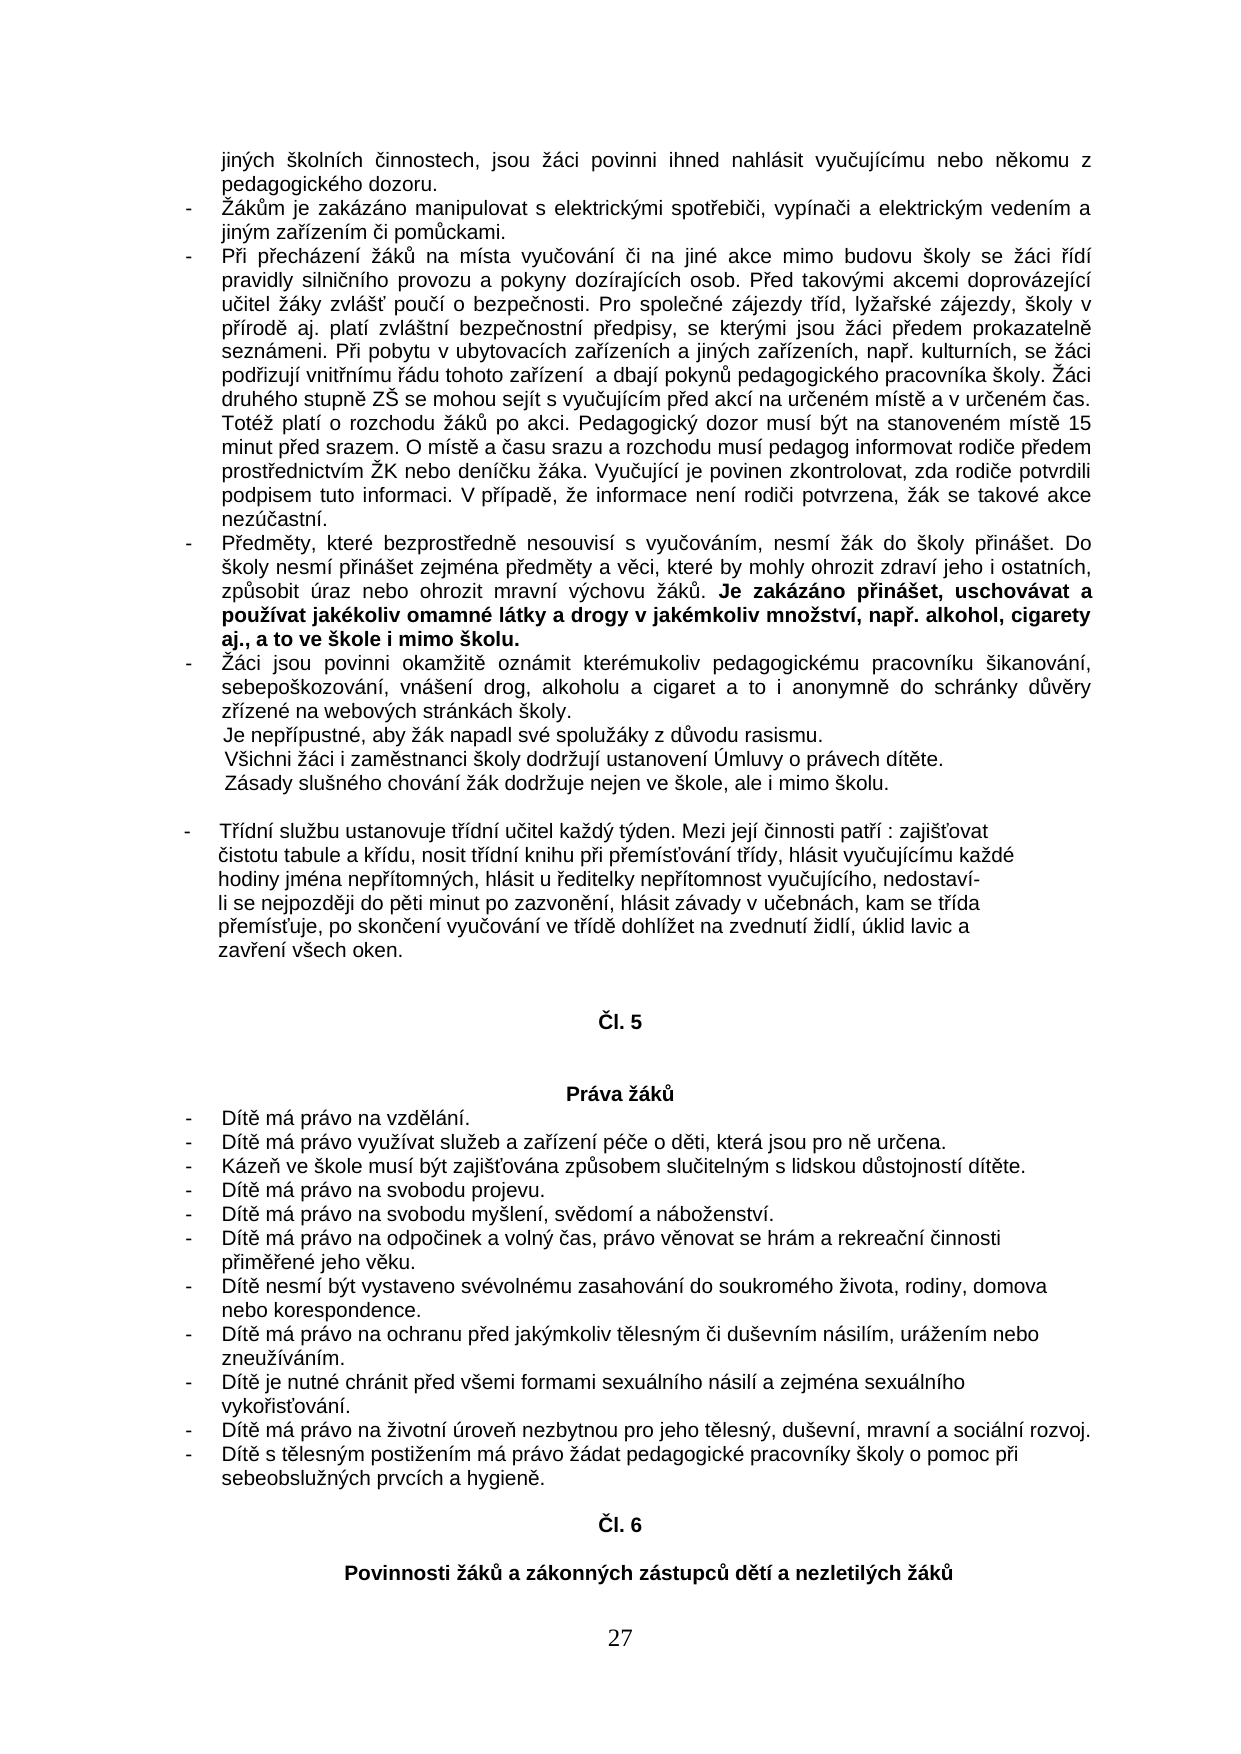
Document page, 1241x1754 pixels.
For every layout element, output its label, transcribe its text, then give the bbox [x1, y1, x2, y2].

text - Dítě má právo na vzdělání. [185, 1106, 1093, 1130]
text - Třídní službu ustanovuje třídní učitel každý týden. Mezi její činnosti patří : zajišťovat [183, 818, 1093, 842]
text - Dítě je nutné chránit před všemi formami sexuálního násilí a zejména sexuálního vykořisťování. [185, 1369, 1093, 1417]
text Je nepřípustné, aby žák napadl své spolužáky z důvodu rasismu. [148, 723, 1093, 747]
text - Dítě má právo na svobodu projevu. [185, 1178, 1093, 1202]
text - Dítě nesmí být vystaveno svévolnému zasahování do soukromého života, rodiny, domova nebo korespondence. [185, 1274, 1093, 1322]
text - Žákům je zakázáno manipulovat s elektrickými spotřebiči, vypínači a elektrickým vedením a jiným zařízením či pomůckami. [185, 196, 1093, 243]
text Povinnosti žáků a zákonných zástupců dětí a nezletilých žáků [205, 1561, 1093, 1585]
text - Dítě má právo na odpočinek a volný čas, právo věnovat se hrám a rekreační činnosti přiměřené jeho věku. [185, 1226, 1093, 1274]
text - Žáci jsou povinni okamžitě oznámit kterémukoliv pedagogickému pracovníku šikanování, sebepoškozování, vnášení drog, alkoholu a cigaret a to i anonymně do schránky důvěry zřízené na webových stránkách školy. [185, 651, 1093, 723]
text - Dítě má právo na životní úroveň nezbytnou pro jeho tělesný, duševní, mravní a sociální rozvoj. [185, 1417, 1093, 1441]
text Čl. 5 [148, 1010, 1093, 1034]
text - Dítě s tělesným postižením má právo žádat pedagogické pracovníky školy o pomoc při sebeobslužných prvcích a hygieně. [185, 1441, 1093, 1489]
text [185, 148, 1093, 196]
text - Dítě má právo na ochranu před jakýmkoliv tělesným či duševním násilím, urážením nebo zneužíváním. [185, 1322, 1093, 1369]
text zavření všech oken. [183, 938, 1093, 962]
text hodiny jména nepřítomných, hlásit u ředitelky nepřítomnost vyučujícího, nedostaví- [183, 866, 1093, 890]
text Zásady slušného chování žák dodržuje nejen ve škole, ale i mimo školu. [207, 771, 1093, 794]
text čistotu tabule a křídu, nosit třídní knihu při přemísťování třídy, hlásit vyučujícímu každé [183, 842, 1093, 866]
text li se nejpozději do pěti minut po zazvonění, hlásit závady v učebnách, kam se třída [183, 890, 1093, 914]
text - Dítě má právo na svobodu myšlení, svědomí a náboženství. [185, 1202, 1093, 1226]
text - Při přecházení žáků na místa vyučování či na jiné akce mimo budovu školy se žáci řídí pravidly silničního provozu a pokyny dozírajících osob. Před takovými akcemi doprovázející učitel žáky zvlášť poučí o bezpečnosti. Pro společné zájezdy tříd, lyžařské zájezdy, školy v přírodě aj. platí zvláštní bezpečnostní předpisy, se kterými jsou žáci předem prokazatelně seznámeni. Při pobytu v ubytovacích zařízeních a jiných zařízeních, např. kulturních, se žáci podřizují vnitřnímu řádu tohoto zařízení a dbají pokynů pedagogického pracovníka školy. Žáci druhého stupně ZŠ se mohou sejít s vyučujícím před akcí na určeném místě a v určeném čas. Totéž platí o rozchodu žáků po akci. Pedagogický dozor musí být na stanoveném místě 15 minut před srazem. O místě a času srazu a rozchodu musí pedagog informovat rodiče předem prostřednictvím ŽK nebo deníčku žáka. Vyučující je povinen zkontrolovat, zda rodiče potvrdili podpisem tuto informaci. V případě, že informace není rodiči potvrzena, žák se takové akce nezúčastní. [185, 243, 1093, 531]
text přemísťuje, po skončení vyučování ve třídě dohlížet na zvednutí židlí, úklid lavic a [183, 914, 1093, 938]
text - Dítě má právo využívat služeb a zařízení péče o děti, která jsou pro ně určena. [185, 1130, 1093, 1154]
text Práva žáků [148, 1082, 1093, 1106]
text Všichni žáci i zaměstnanci školy dodržují ustanovení Úmluvy o právech dítěte. [207, 747, 1093, 771]
text Čl. 6 [148, 1513, 1093, 1537]
text - Kázeň ve škole musí být zajišťována způsobem slučitelným s lidskou důstojností dítěte. [185, 1154, 1093, 1178]
text - Předměty, které bezprostředně nesouvisí s vyučováním, nesmí žák do školy přinášet. Do školy nesmí přinášet zejména předměty a věci, které by mohly ohrozit zdraví jeho i ostatních, způsobit úraz nebo ohrozit mravní výchovu žáků. Je zakázáno přinášet, uschovávat a používat jakékoliv omamné látky a drogy v jakémkoliv množství, např. alkohol, cigarety aj., a to ve škole i mimo školu. [185, 531, 1093, 651]
